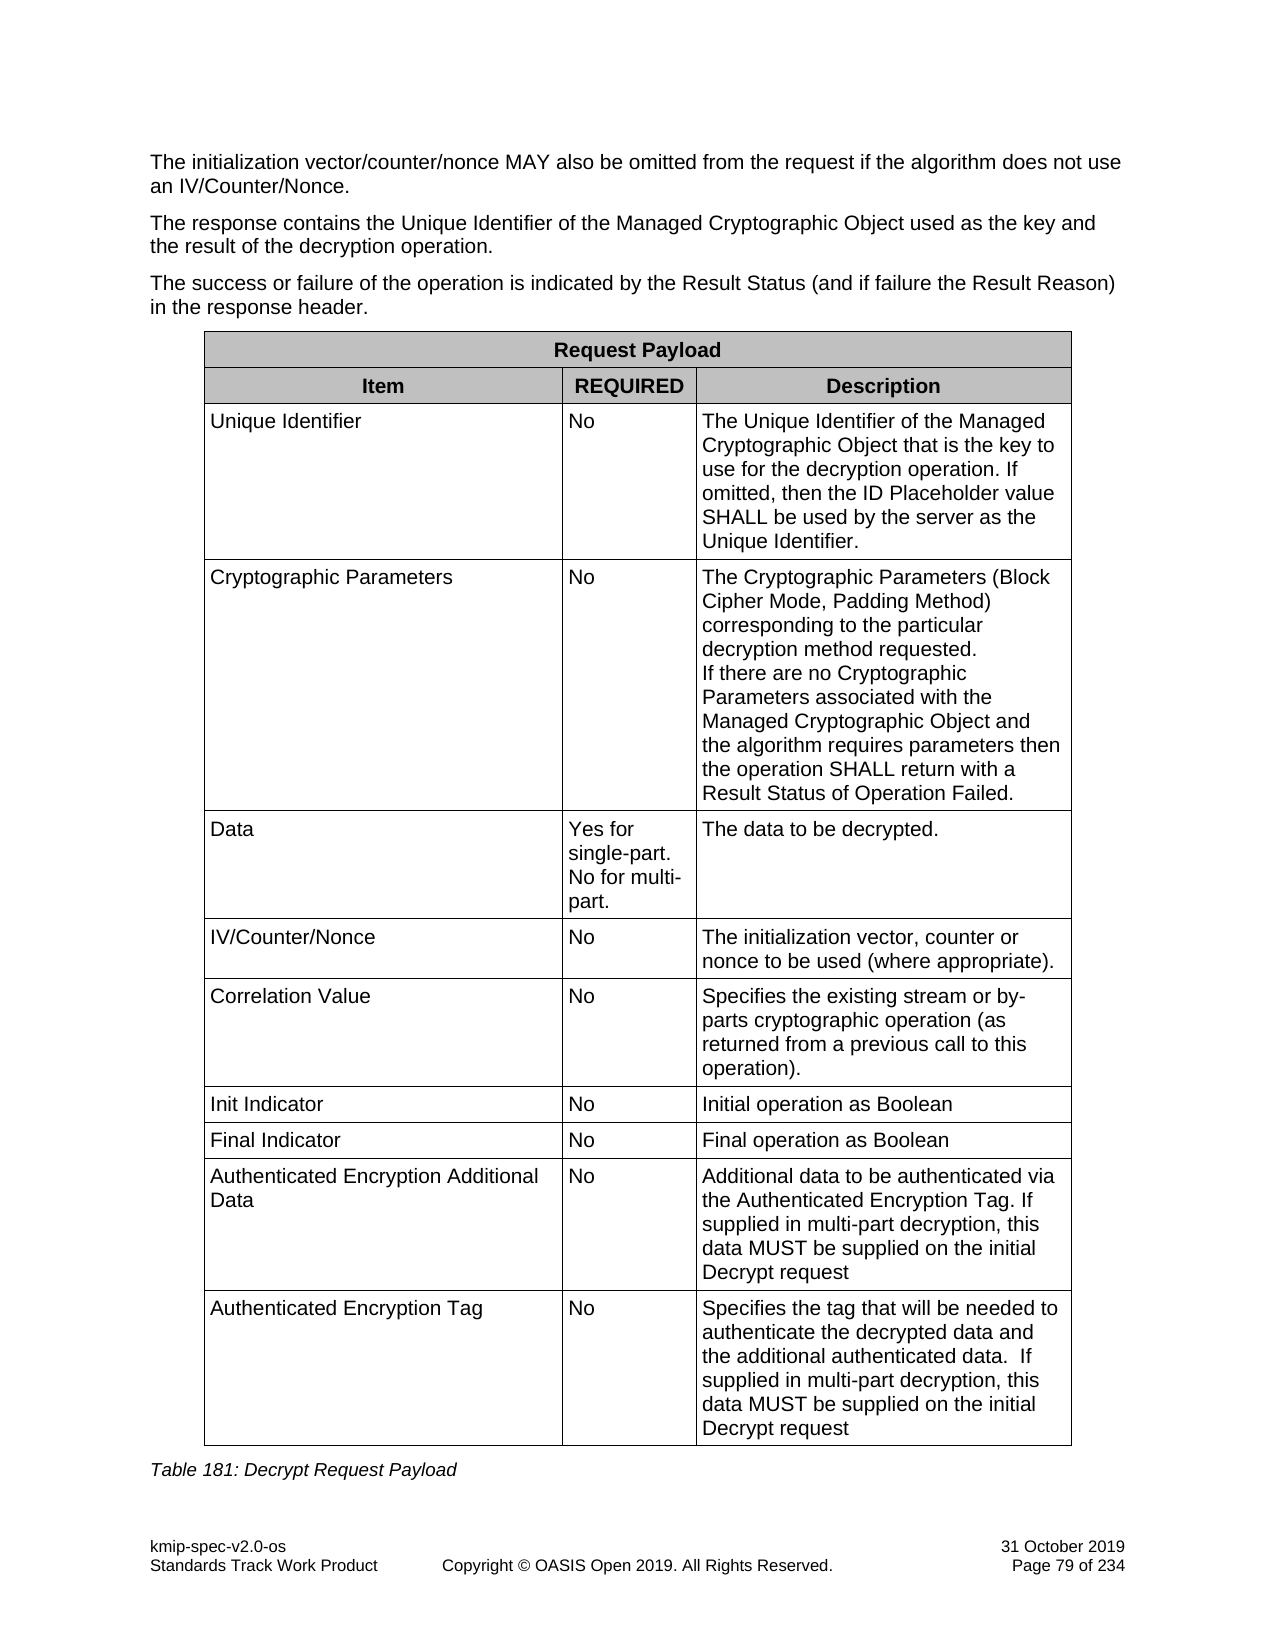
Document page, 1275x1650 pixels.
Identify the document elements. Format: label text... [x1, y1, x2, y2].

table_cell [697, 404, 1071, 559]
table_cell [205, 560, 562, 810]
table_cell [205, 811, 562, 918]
text Table 181: Decrypt Request Payload [150, 1458, 1125, 1480]
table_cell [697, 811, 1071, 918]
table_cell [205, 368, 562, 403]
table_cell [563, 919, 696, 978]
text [150, 150, 1125, 198]
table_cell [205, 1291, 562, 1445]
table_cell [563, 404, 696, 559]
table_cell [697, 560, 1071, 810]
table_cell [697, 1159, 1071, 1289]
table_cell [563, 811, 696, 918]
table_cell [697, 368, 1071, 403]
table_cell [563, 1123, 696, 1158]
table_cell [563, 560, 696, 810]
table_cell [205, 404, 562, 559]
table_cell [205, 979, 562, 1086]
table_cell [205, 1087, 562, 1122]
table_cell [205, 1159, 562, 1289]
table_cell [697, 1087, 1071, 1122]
text The success or failure of the operation is indicated by the Result Status (and if failure the Result Reason) in the response header. [150, 271, 1125, 319]
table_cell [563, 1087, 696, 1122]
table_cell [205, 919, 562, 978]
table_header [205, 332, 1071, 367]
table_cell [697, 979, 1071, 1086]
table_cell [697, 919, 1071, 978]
text The response contains the Unique Identifier of the Managed Cryptographic Object used as the key and the result of the decryption operation. [150, 210, 1125, 258]
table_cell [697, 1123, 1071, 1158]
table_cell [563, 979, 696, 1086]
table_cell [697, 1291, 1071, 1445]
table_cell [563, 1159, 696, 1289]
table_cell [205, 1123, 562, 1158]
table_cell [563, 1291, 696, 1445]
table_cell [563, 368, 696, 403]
